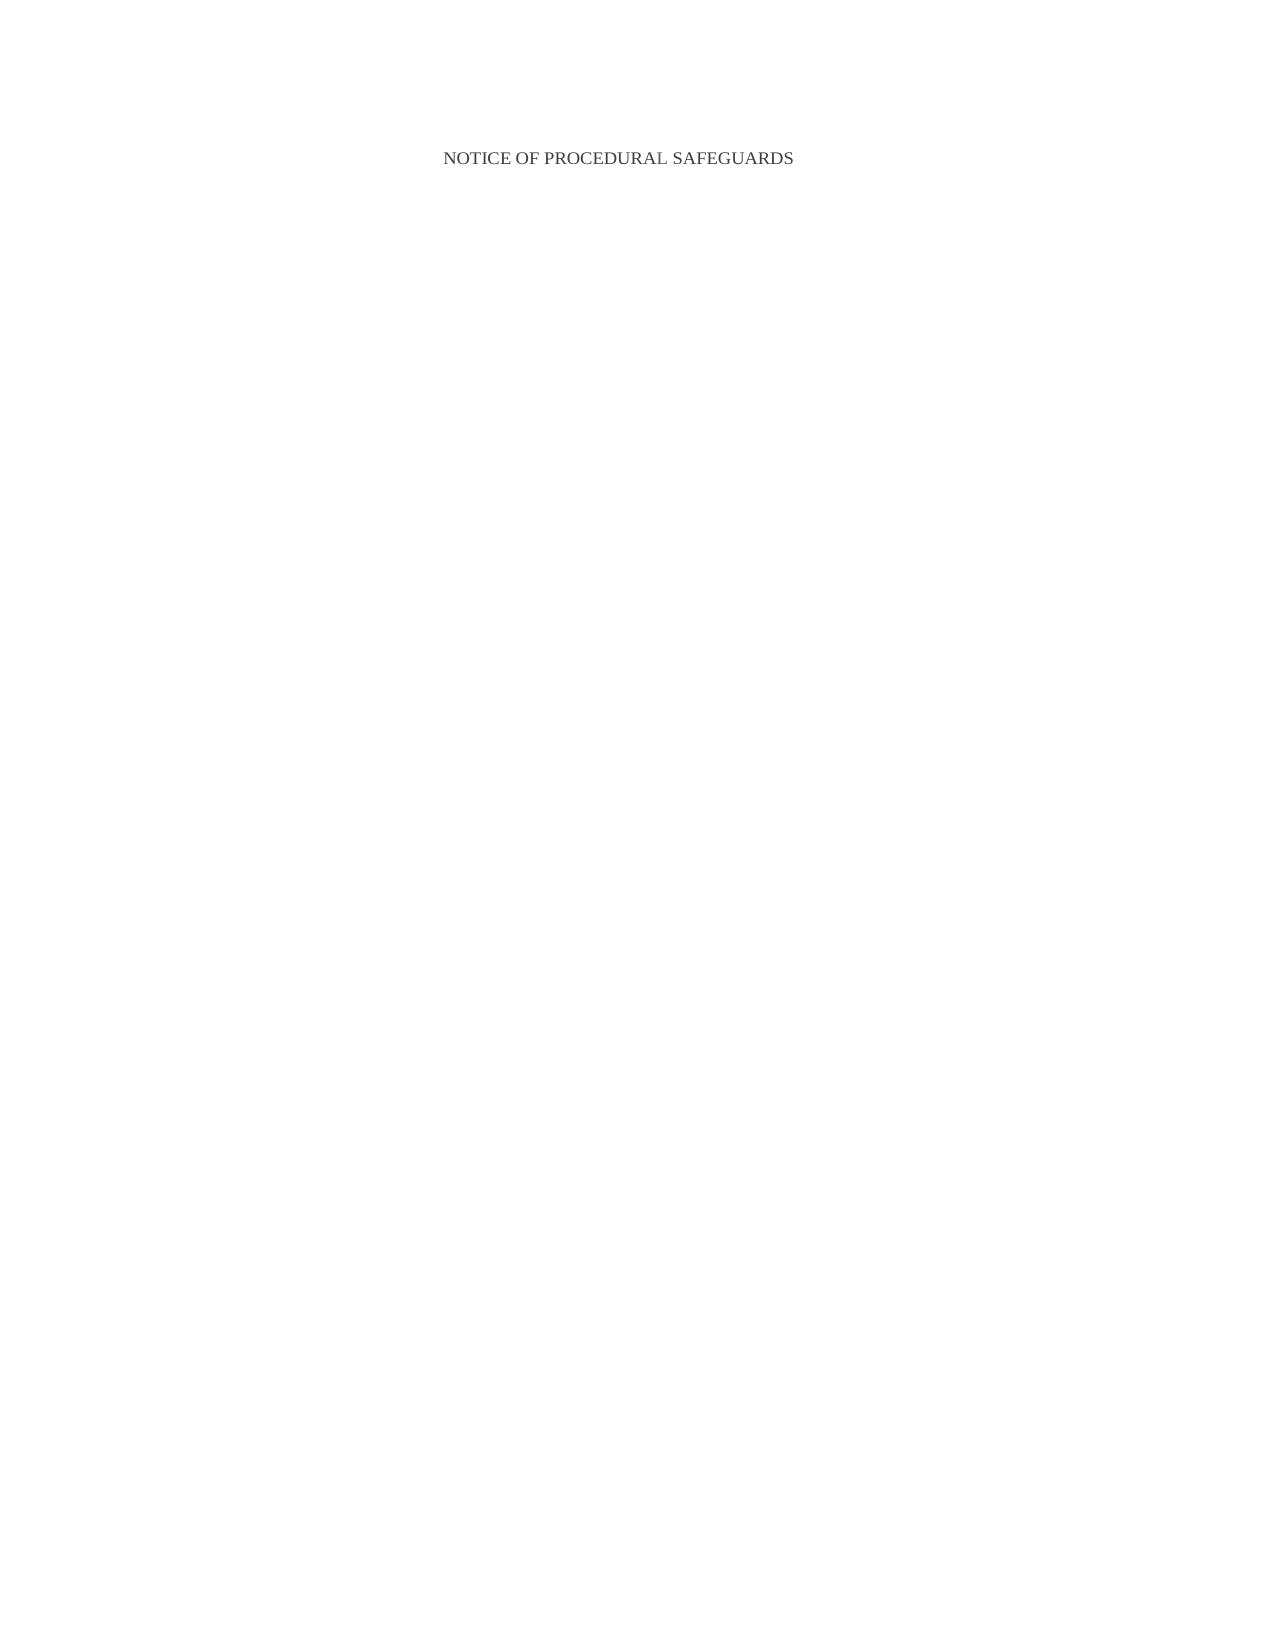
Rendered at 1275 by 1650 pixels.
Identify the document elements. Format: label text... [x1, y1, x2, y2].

text NOTICE OF PROCEDURAL SAFEGUARDS [443, 148, 1098, 168]
